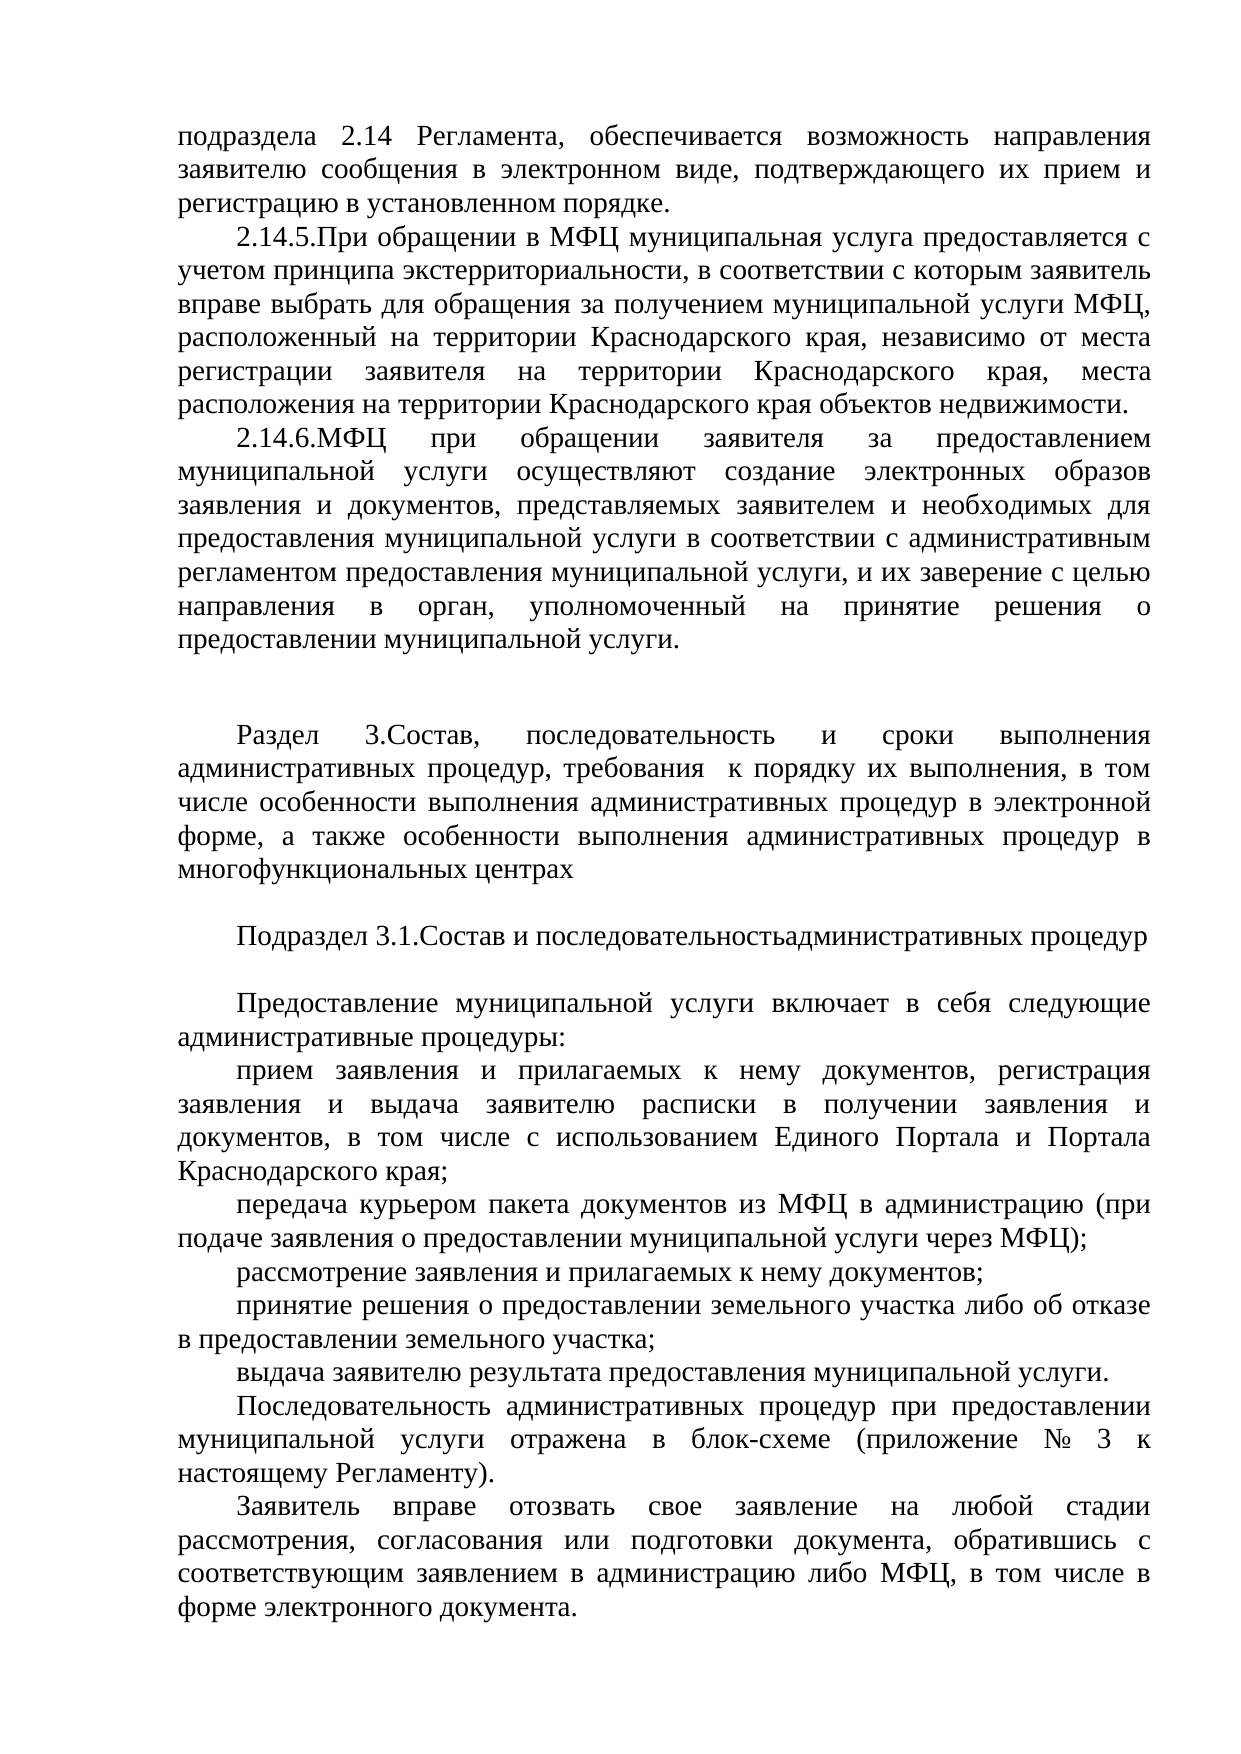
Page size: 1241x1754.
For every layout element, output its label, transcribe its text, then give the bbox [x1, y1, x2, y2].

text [177, 118, 1152, 219]
text Раздел 3.Состав, последовательность и сроки выполнения административных процедур, требования к порядку их выполнения, в том числе особенности выполнения административных процедур в электронной форме, а также особенности выполнения административных процедур в многофункциональных центрах [177, 717, 1152, 885]
text Предоставление муниципальной услуги включает в себя следующие административные процедуры: [177, 985, 1152, 1052]
text выдача заявителю результата предоставления муниципальной услуги. [177, 1354, 1152, 1388]
text прием заявления и прилагаемых к нему документов, регистрация заявления и выдача заявителю расписки в получении заявления и документов, в том числе с использованием Единого Портала и Портала Краснодарского края; [177, 1052, 1152, 1187]
text 2.14.6.МФЦ при обращении заявителя за предоставлением муниципальной услуги осуществляют создание электронных образов заявления и документов, представляемых заявителем и необходимых для предоставления муниципальной услуги в соответствии с административным регламентом предоставления муниципальной услуги, и их заверение с целью направления в орган, уполномоченный на принятие решения о предоставлении муниципальной услуги. [177, 420, 1152, 655]
text 2.14.5.При обращении в МФЦ муниципальная услуга предоставляется с учетом принципа экстерриториальности, в соответствии с которым заявитель вправе выбрать для обращения за получением муниципальной услуги МФЦ, расположенный на территории Краснодарского края, независимо от места регистрации заявителя на территории Краснодарского края, места расположения на территории Краснодарского края объектов недвижимости. [177, 219, 1152, 420]
text принятие решения о предоставлении земельного участка либо об отказе в предоставлении земельного участка; [177, 1287, 1152, 1354]
text рассмотрение заявления и прилагаемых к нему документов; [177, 1254, 1152, 1287]
text Последовательность административных процедур при предоставлении муниципальной услуги отражена в блок-схеме (приложение № 3 к настоящему Регламенту). [177, 1388, 1152, 1488]
text передача курьером пакета документов из МФЦ в администрацию (при подаче заявления о предоставлении муниципальной услуги через МФЦ); [177, 1187, 1152, 1254]
text Заявитель вправе отозвать свое заявление на любой стадии рассмотрения, согласования или подготовки документа, обратившись с соответствующим заявлением в администрацию либо МФЦ, в том числе в форме электронного документа. [177, 1488, 1152, 1623]
text Подраздел 3.1.Состав и последовательностьадминистративных процедур [177, 918, 1152, 952]
